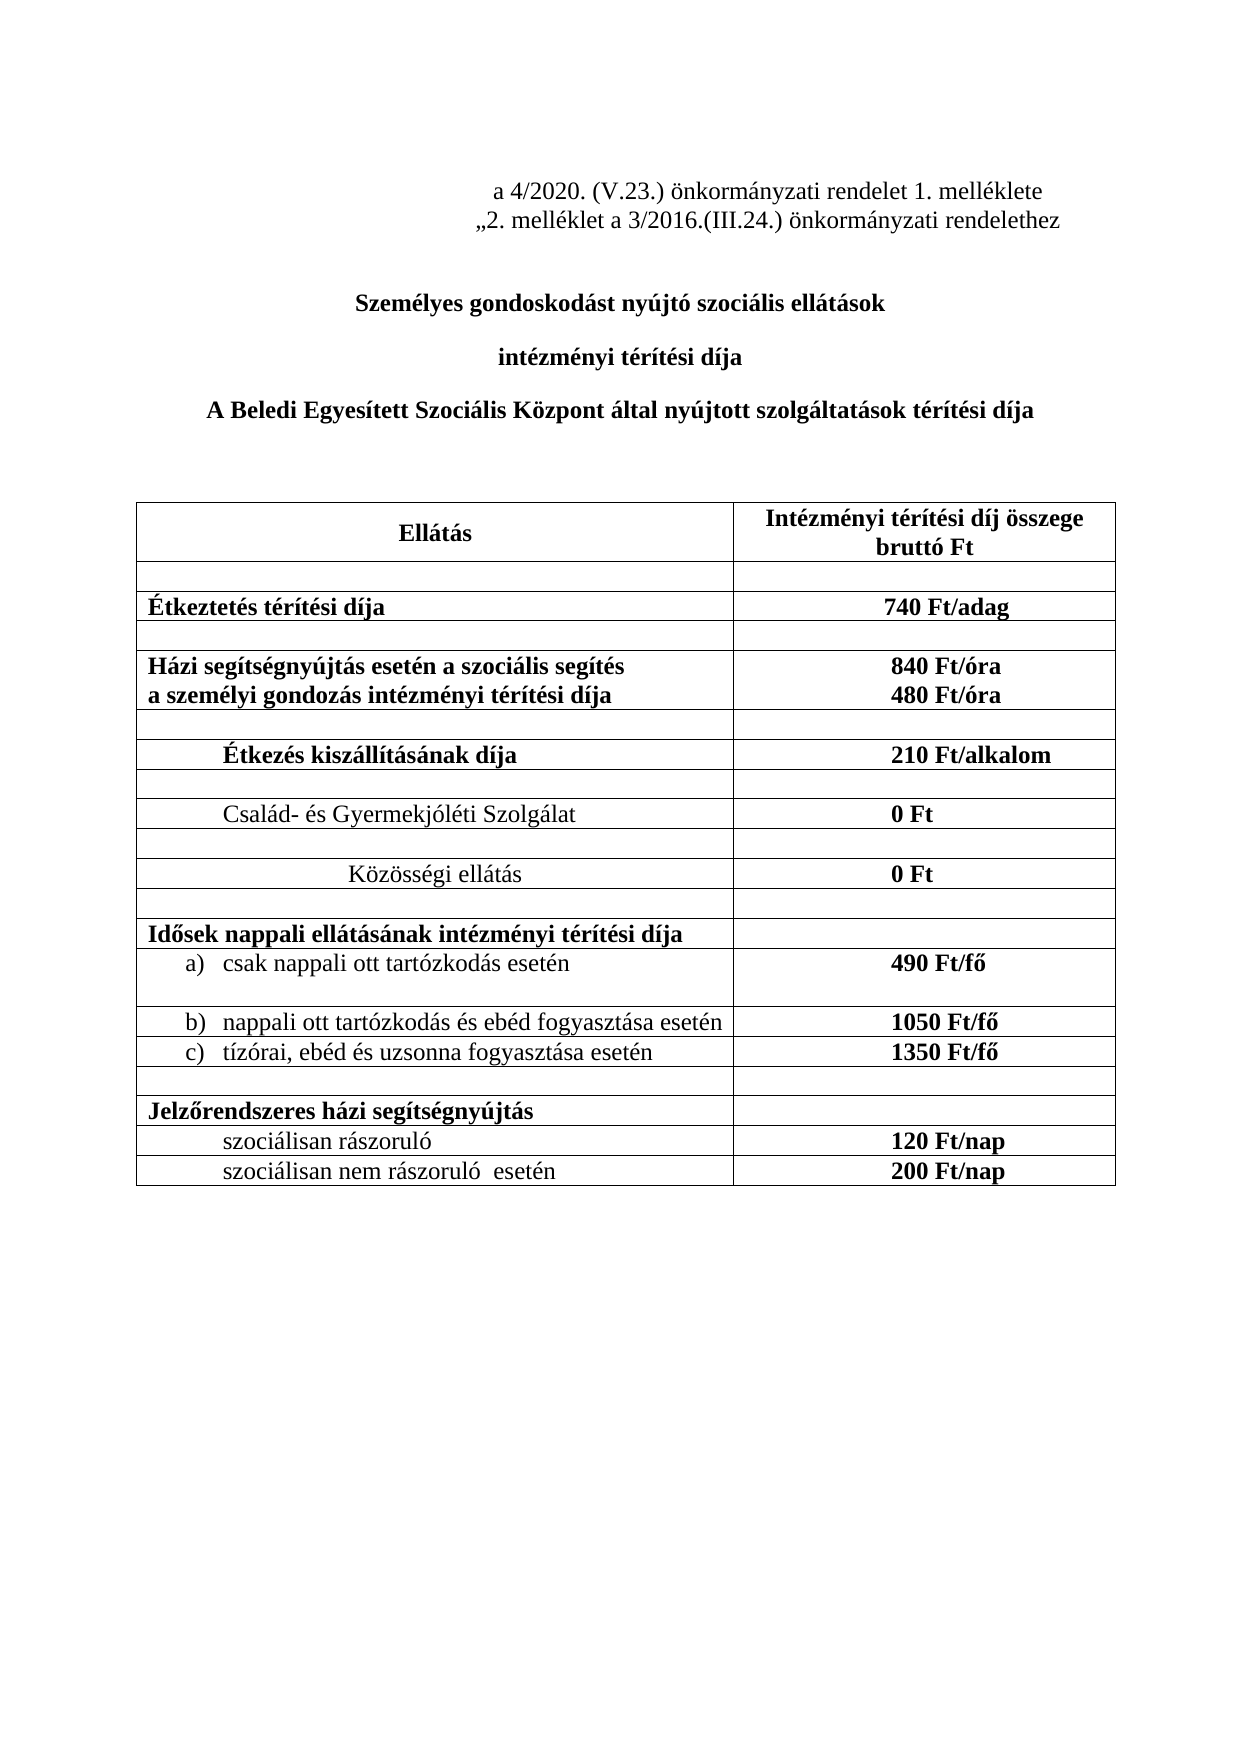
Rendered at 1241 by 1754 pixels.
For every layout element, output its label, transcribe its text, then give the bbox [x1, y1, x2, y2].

table_cell Házi segítségnyújtás esetén a szociális segítés a személyi gondozás intézményi térítési díja [137, 651, 733, 709]
table_cell 1350 Ft/fő [734, 1037, 1115, 1066]
table_header Intézményi térítési díj összege bruttó Ft [734, 503, 1115, 561]
table_cell [137, 562, 733, 591]
table_cell [137, 621, 733, 650]
table_cell 740 Ft/adag [734, 592, 1115, 620]
table_cell Jelzőrendszeres házi segítségnyújtás [137, 1096, 733, 1125]
table_cell 210 Ft/alkalom [734, 740, 1115, 768]
table_cell Közösségi ellátás [137, 859, 733, 888]
text Személyes gondoskodást nyújtó szociális ellátások [148, 288, 1093, 316]
table_cell [734, 621, 1115, 650]
table_cell Család- és Gyermekjóléti Szolgálat [137, 799, 733, 828]
table_cell szociálisan rászoruló [137, 1126, 733, 1155]
table_cell 200 Ft/nap [734, 1156, 1115, 1185]
table_cell [734, 799, 1115, 828]
table_cell Idősek nappali ellátásának intézményi térítési díja [137, 919, 733, 947]
table_cell [734, 829, 1115, 858]
table_cell [137, 1067, 733, 1095]
table_cell [137, 829, 733, 858]
table_cell [734, 1096, 1115, 1125]
table_cell [734, 889, 1115, 918]
table_cell [734, 770, 1115, 798]
text A Beledi Egyesített Szociális Központ által nyújtott szolgáltatások térítési díja [148, 395, 1093, 424]
table_cell 1050 Ft/fő [734, 1007, 1115, 1036]
table_cell csak nappali ott tartózkodás esetén [137, 949, 733, 1006]
table_cell 490 Ft/fő [734, 949, 1115, 1006]
table_cell [734, 562, 1115, 591]
text „2. melléklet a 3/2016.(III.24.) önkormányzati rendelethez [369, 205, 1093, 234]
text a 4/2020. (V.23.) önkormányzati rendelet 1. melléklete [369, 176, 1093, 205]
table_cell nappali ott tartózkodás és ebéd fogyasztása esetén [137, 1007, 733, 1036]
table_cell tízórai, ebéd és uzsonna fogyasztása esetén [137, 1037, 733, 1066]
table_cell [137, 770, 733, 798]
table_cell [734, 1067, 1115, 1095]
table_cell [137, 710, 733, 739]
table_cell Étkeztetés térítési díja [137, 592, 733, 620]
table_cell 120 Ft/nap [734, 1126, 1115, 1155]
table_header Ellátás [137, 503, 733, 561]
table_cell szociálisan nem rászoruló esetén [137, 1156, 733, 1185]
table_cell [137, 889, 733, 918]
table_cell 840 Ft/óra 480 Ft/óra [734, 651, 1115, 709]
text intézményi térítési díja [148, 342, 1093, 370]
table_cell [734, 710, 1115, 739]
table_cell [734, 859, 1115, 888]
table_cell [734, 919, 1115, 947]
table_cell Étkezés kiszállításának díja [137, 740, 733, 768]
